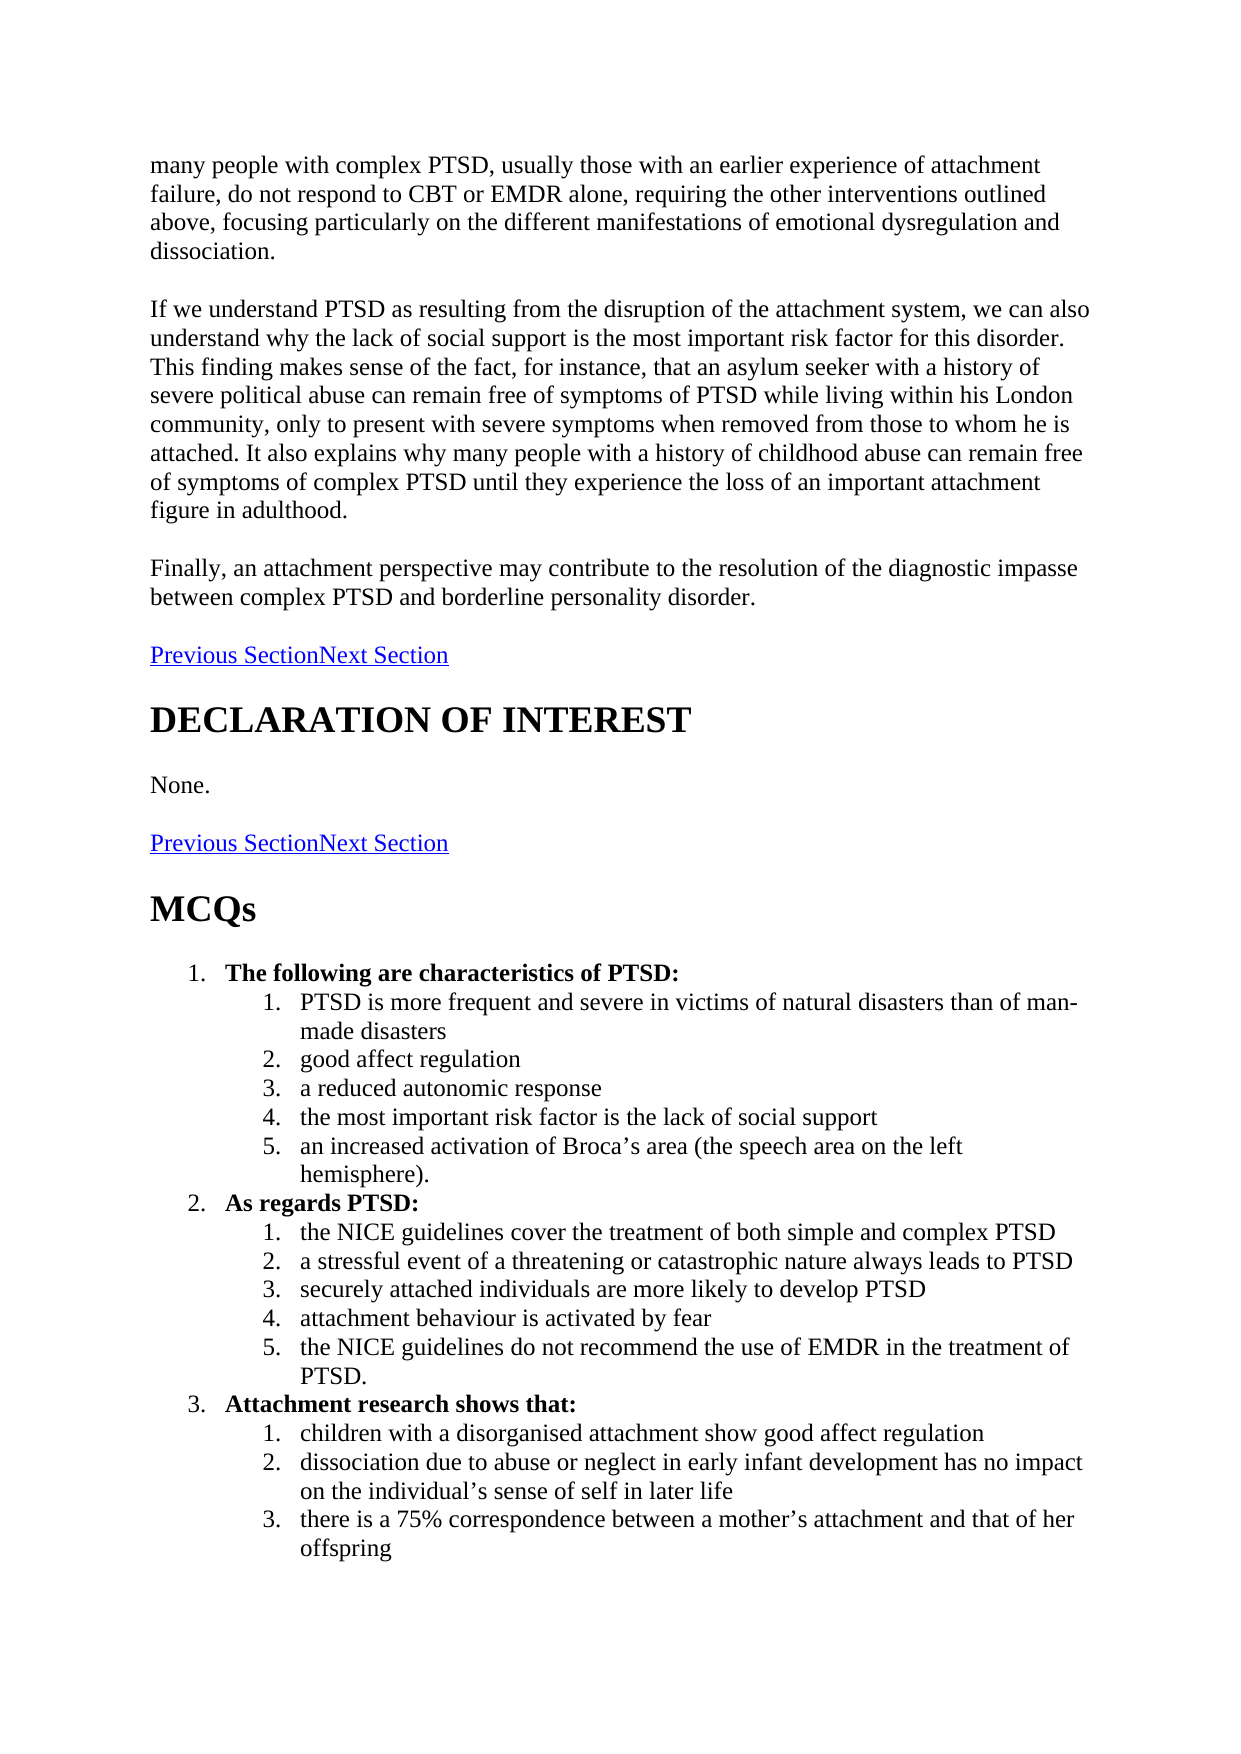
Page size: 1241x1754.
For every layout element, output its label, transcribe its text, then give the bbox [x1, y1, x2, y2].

list securely attached individuals are more likely to develop PTSD [262, 1274, 1090, 1303]
text Previous SectionNext Section [150, 640, 1090, 669]
list The following are characteristics of PTSD: [187, 958, 1090, 987]
list As regards PTSD: [187, 1188, 1090, 1217]
list attachment behaviour is activated by fear [262, 1303, 1090, 1332]
text None. [150, 770, 1090, 799]
text Finally, an attachment perspective may contribute to the resolution of the diagnostic impasse between complex PTSD and borderline personality disorder. [150, 553, 1090, 611]
list a stressful event of a threatening or catastrophic nature always leads to PTSD [262, 1246, 1090, 1274]
list there is a 75% correspondence between a mother’s attachment and that of her offspring [262, 1504, 1090, 1562]
list Attachment research shows that: [187, 1389, 1090, 1418]
list an increased activation of Broca’s area (the speech area on the left hemisphere). [262, 1131, 1090, 1188]
list dissociation due to abuse or neglect in early infant development has no impact on the individual’s sense of self in later life [262, 1447, 1090, 1504]
text DECLARATION OF INTEREST [150, 698, 1090, 741]
text Previous SectionNext Section [150, 828, 1090, 857]
list the NICE guidelines cover the treatment of both simple and complex PTSD [262, 1217, 1090, 1246]
list good affect regulation [262, 1044, 1090, 1073]
list children with a disorganised attachment show good affect regulation [262, 1418, 1090, 1447]
list the most important risk factor is the lack of social support [262, 1102, 1090, 1131]
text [150, 150, 1090, 265]
list the NICE guidelines do not recommend the use of EMDR in the treatment of PTSD. [262, 1332, 1090, 1389]
list PTSD is more frequent and severe in victims of natural disasters than of man-made disasters [262, 987, 1090, 1044]
list a reduced autonomic response [262, 1073, 1090, 1102]
text MCQs [150, 886, 1090, 929]
text If we understand PTSD as resulting from the disruption of the attachment system, we can also understand why the lack of social support is the most important risk factor for this disorder. This finding makes sense of the fact, for instance, that an asylum seeker with a history of severe political abuse can remain free of symptoms of PTSD while living within his London community, only to present with severe symptoms when removed from those to whom he is attached. It also explains why many people with a history of childhood abuse can remain free of symptoms of complex PTSD until they experience the loss of an important attachment figure in adulthood. [150, 294, 1090, 524]
